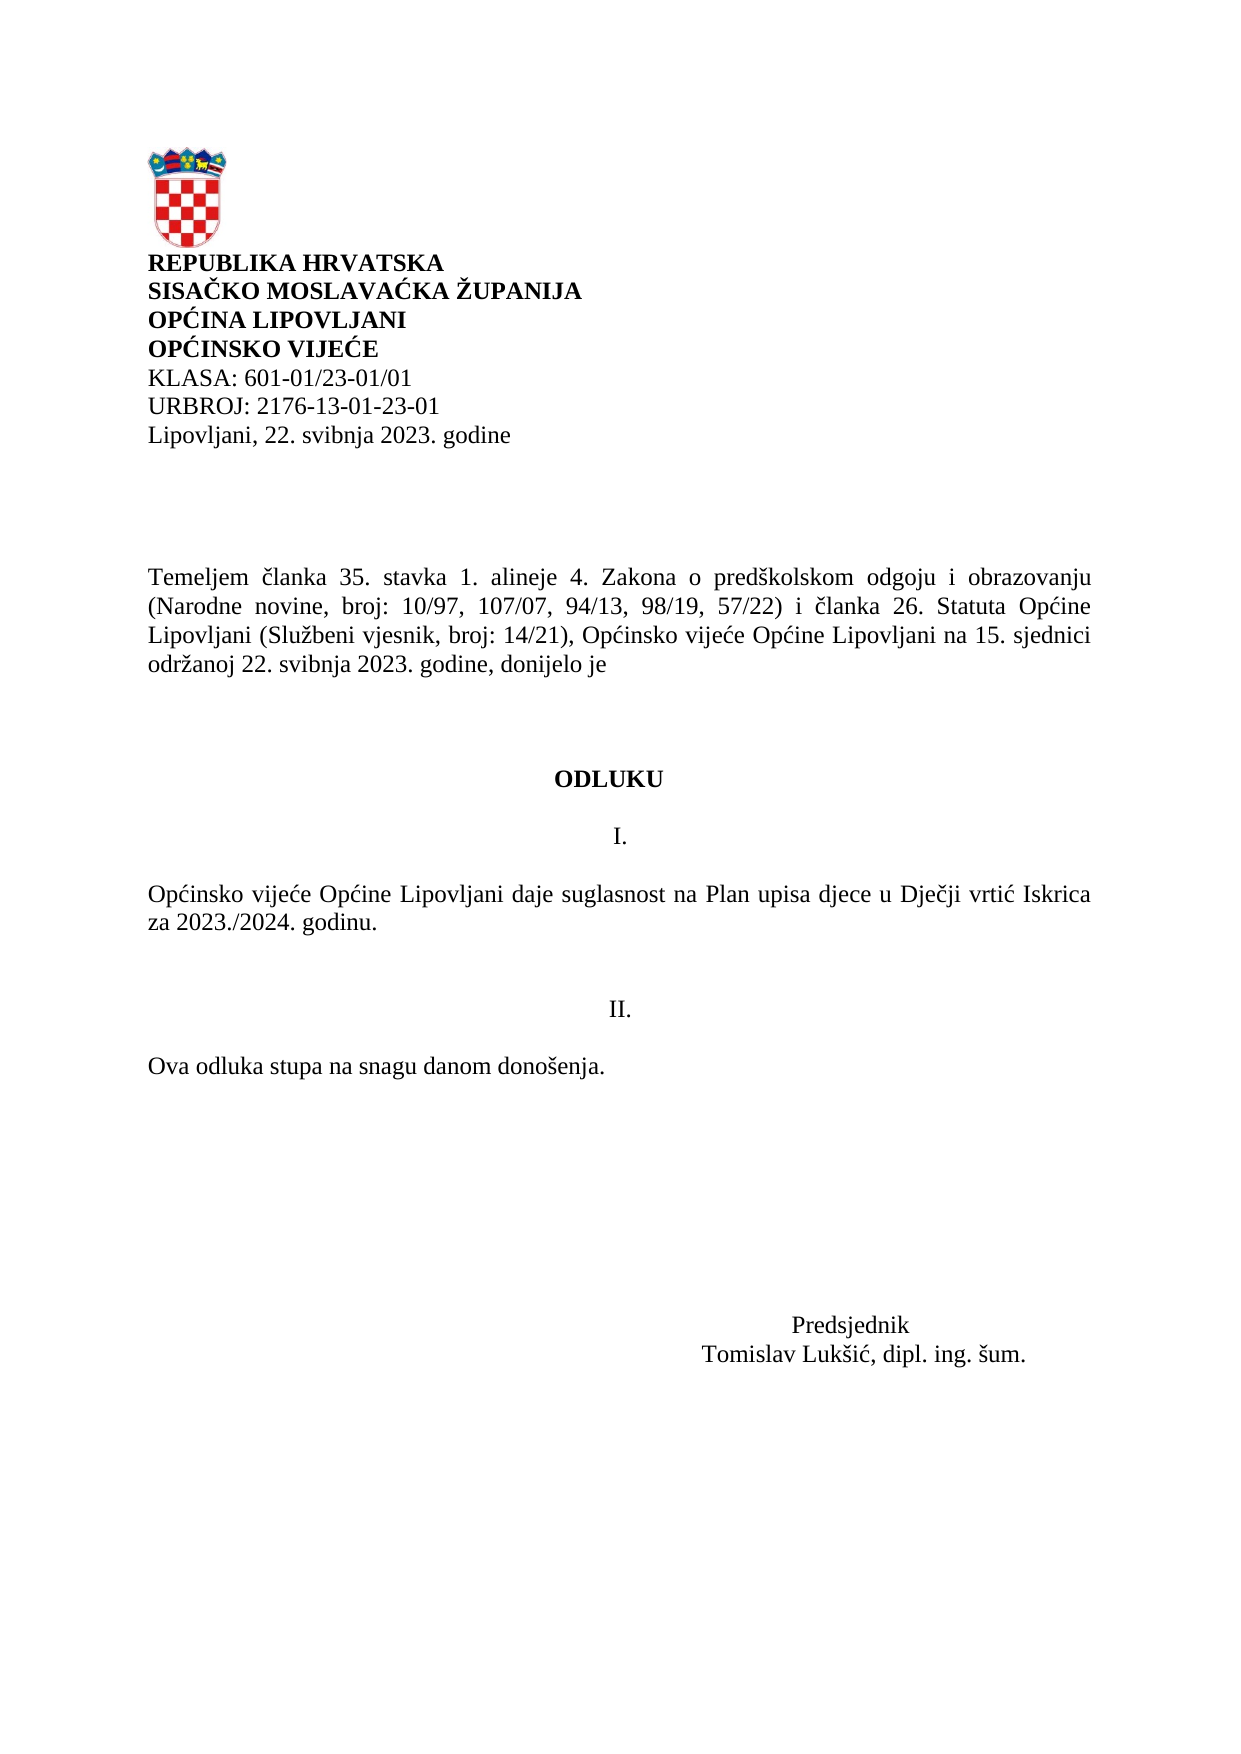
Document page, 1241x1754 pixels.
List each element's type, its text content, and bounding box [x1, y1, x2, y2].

text KLASA: 601-01/23-01/01 [148, 363, 1093, 391]
text URBROJ: 2176-13-01-23-01 [148, 391, 1093, 420]
picture [147, 147, 227, 248]
text Ova odluka stupa na snagu danom donošenja. [148, 1051, 1093, 1080]
text OPĆINSKO VIJEĆE [148, 334, 1093, 363]
text II. [148, 994, 1093, 1022]
text ODLUKU [148, 764, 1093, 792]
text OPĆINA LIPOVLJANI [148, 305, 1093, 334]
text I. [148, 821, 1093, 850]
text Općinsko vijeće Općine Lipovljani daje suglasnost na Plan upisa djece u Dječji vrtić Iskrica za 2023./2024. godinu. [148, 879, 1093, 936]
text Tomislav Lukšić, dipl. ing. šum. [148, 1339, 1093, 1367]
text Temeljem članka 35. stavka 1. alineje 4. Zakona o predškolskom odgoju i obrazovanju (Narodne novine, broj: 10/97, 107/07, 94/13, 98/19, 57/22) i članka 26. Statuta Općine Lipovljani (Službeni vjesnik, broj: 14/21), Općinsko vijeće Općine Lipovljani na 15. sjednici održanoj 22. svibnja 2023. godine, donijelo je [148, 562, 1093, 677]
text SISAČKO MOSLAVAĆKA ŽUPANIJA [148, 276, 1093, 305]
text Predsjednik [148, 1310, 1093, 1339]
text REPUBLIKA HRVATSKA [148, 248, 1093, 276]
text Lipovljani, 22. svibnja 2023. godine [148, 420, 1093, 449]
